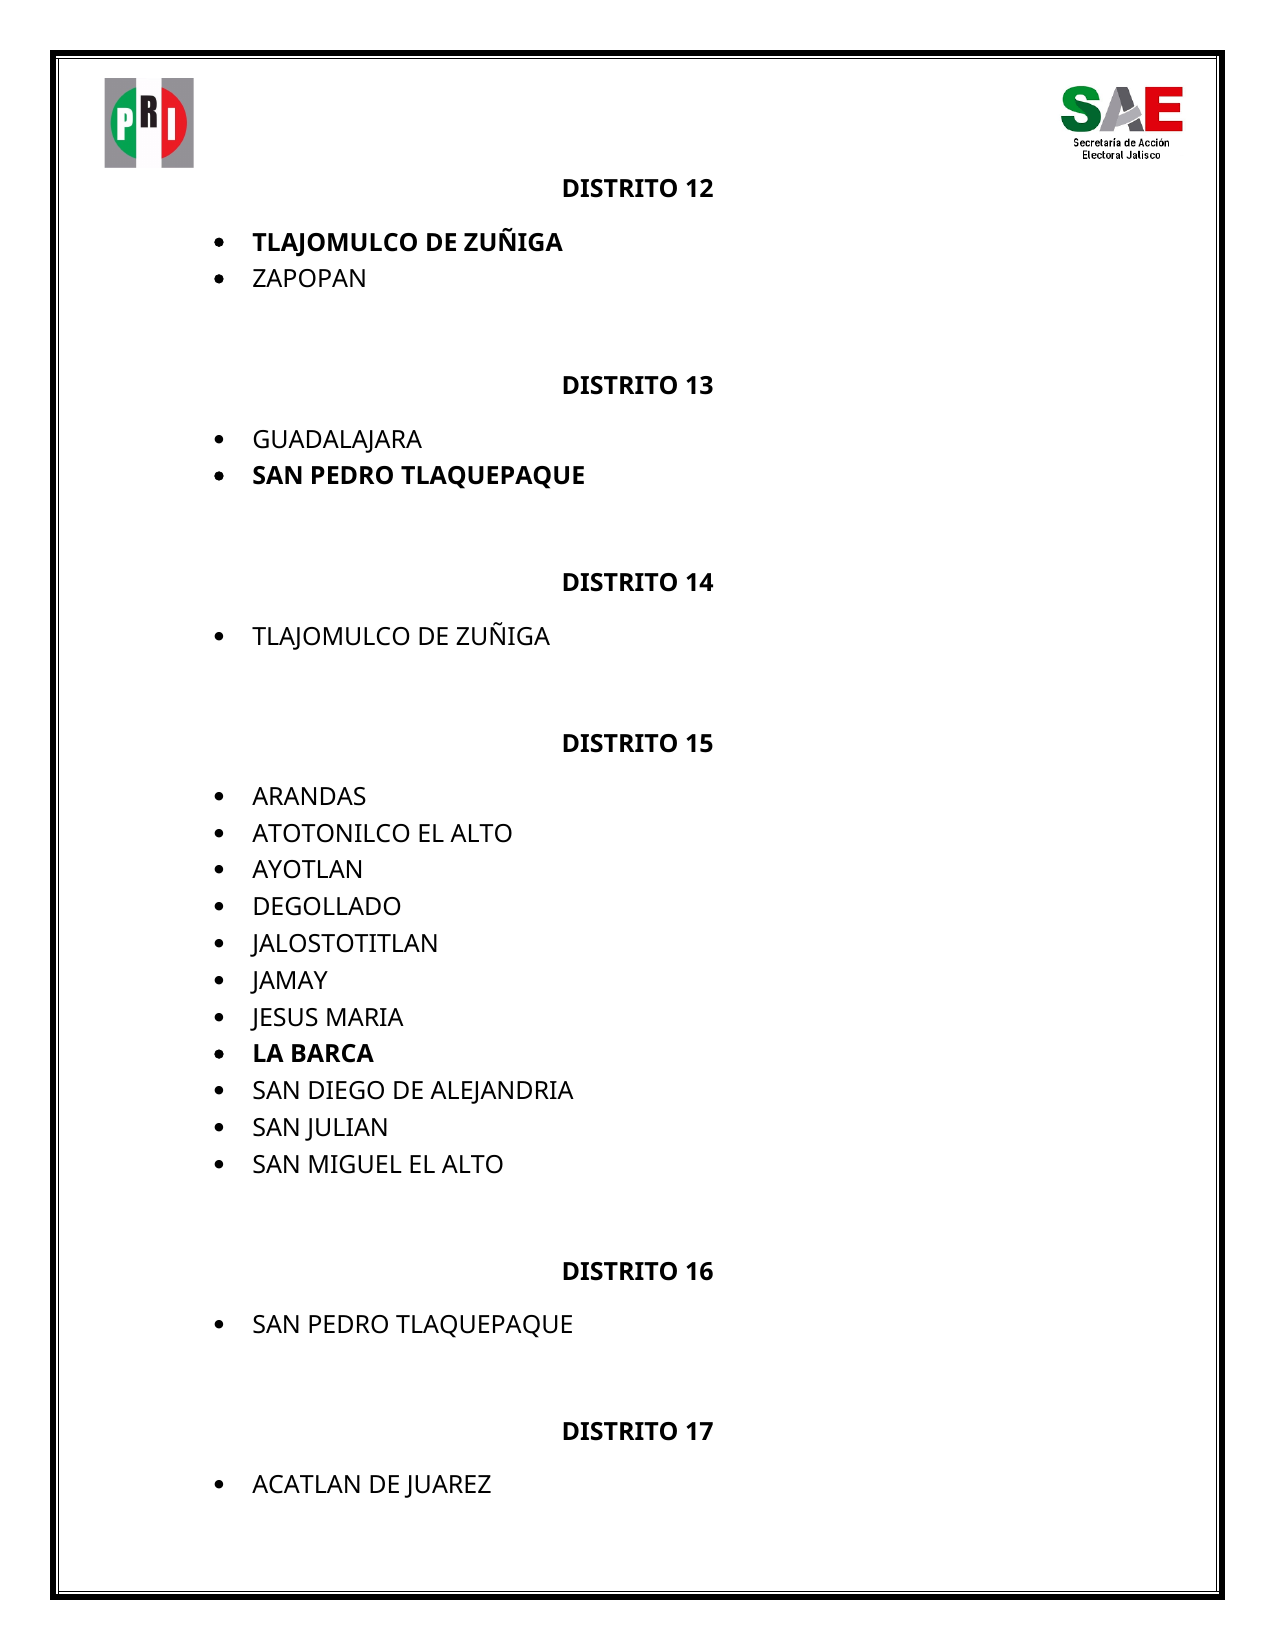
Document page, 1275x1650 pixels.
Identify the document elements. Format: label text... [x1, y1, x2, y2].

text DISTRITO 14 [177, 565, 1098, 599]
list JAMAY [214, 962, 1098, 997]
text DISTRITO 16 [177, 1253, 1098, 1287]
list TLAJOMULCO DE ZUÑIGA [214, 618, 1098, 652]
list SAN DIEGO DE ALEJANDRIA [214, 1073, 1098, 1107]
list SAN JULIAN [214, 1109, 1098, 1144]
text DISTRITO 13 [177, 368, 1098, 402]
text DISTRITO 15 [177, 725, 1098, 759]
list DEGOLLADO [214, 889, 1098, 923]
text DISTRITO 12 [177, 102, 1098, 205]
picture [104, 78, 194, 168]
list LA BARCA [214, 1036, 1098, 1070]
list ACATLAN DE JUAREZ [214, 1467, 1098, 1501]
list ATOTONILCO EL ALTO [214, 815, 1098, 849]
list JESUS MARIA [214, 999, 1098, 1033]
list ARANDAS [214, 779, 1098, 813]
list ZAPOPAN [214, 261, 1098, 295]
list SAN MIGUEL EL ALTO [214, 1146, 1098, 1180]
text DISTRITO 17 [177, 1413, 1098, 1448]
list GUADALAJARA [214, 421, 1098, 455]
list SAN PEDRO TLAQUEPAQUE [214, 458, 1098, 492]
list AYOTLAN [214, 852, 1098, 886]
list JALOSTOTITLAN [214, 926, 1098, 960]
list TLAJOMULCO DE ZUÑIGA [214, 224, 1098, 258]
list SAN PEDRO TLAQUEPAQUE [214, 1307, 1098, 1341]
picture [1057, 79, 1186, 164]
